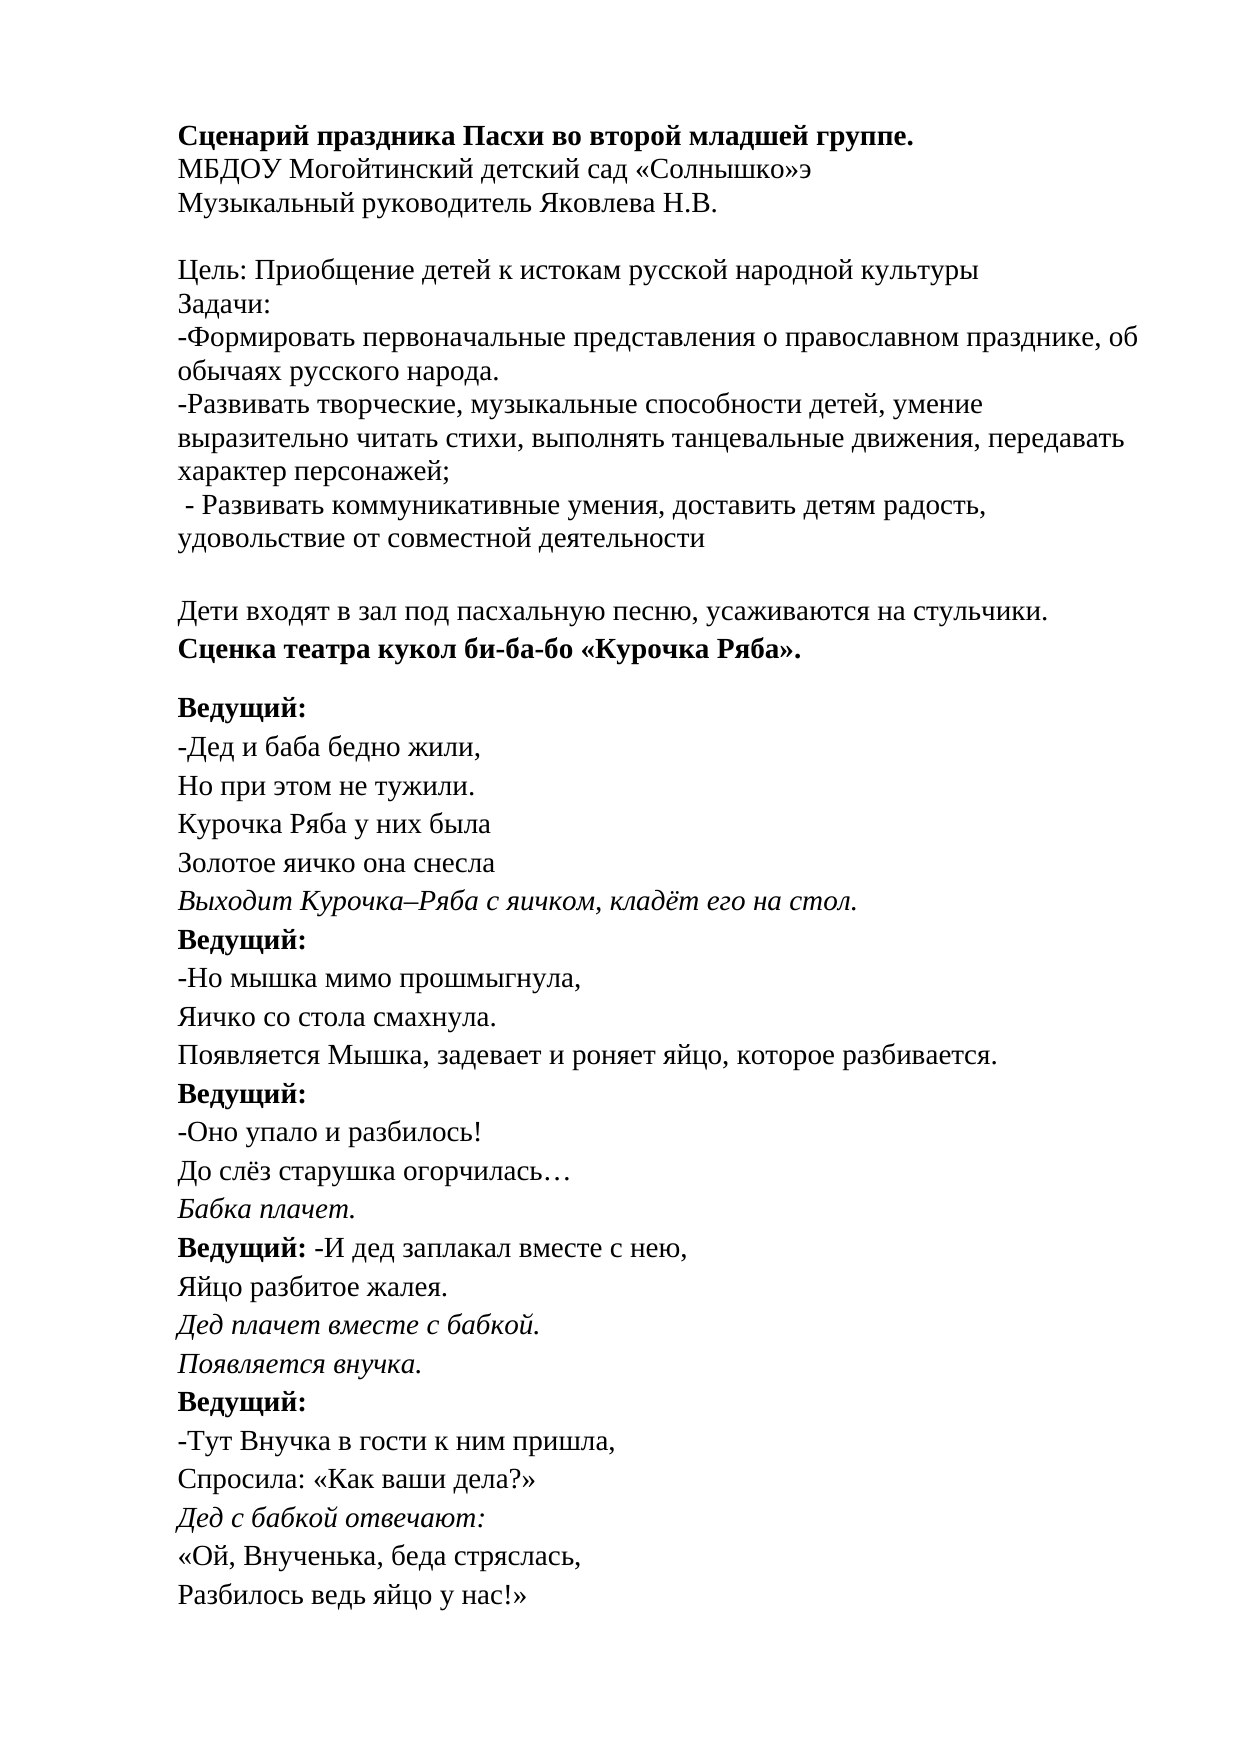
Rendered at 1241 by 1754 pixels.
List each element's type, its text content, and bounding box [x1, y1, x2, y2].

text Музыкальный руководитель Яковлева Н.В. [177, 185, 1152, 219]
text Сценарий праздника Пасхи во второй младшей группе. [177, 118, 1152, 152]
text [177, 691, 1152, 1611]
text -Формировать первоначальные представления о православном празднике, об обычаях русского народа. [177, 319, 1152, 386]
text Задачи: [177, 286, 1152, 319]
text МБДОУ Могойтинский детский сад «Солнышко»э [177, 152, 1152, 185]
text Дети входят в зал под пасхальную песню, усаживаются на стульчики. [177, 593, 1152, 626]
text Сценка театра кукол би-ба-бо «Курочка Ряба». [177, 631, 1152, 665]
text -Развивать творческие, музыкальные способности детей, умение выразительно читать стихи, выполнять танцевальные движения, передавать характер персонажей; [177, 386, 1152, 487]
text - Развивать коммуникативные умения, доставить детям радость, удовольствие от совместной деятельности [177, 487, 1152, 554]
text Цель: Приобщение детей к истокам русской народной культуры [177, 252, 1152, 286]
